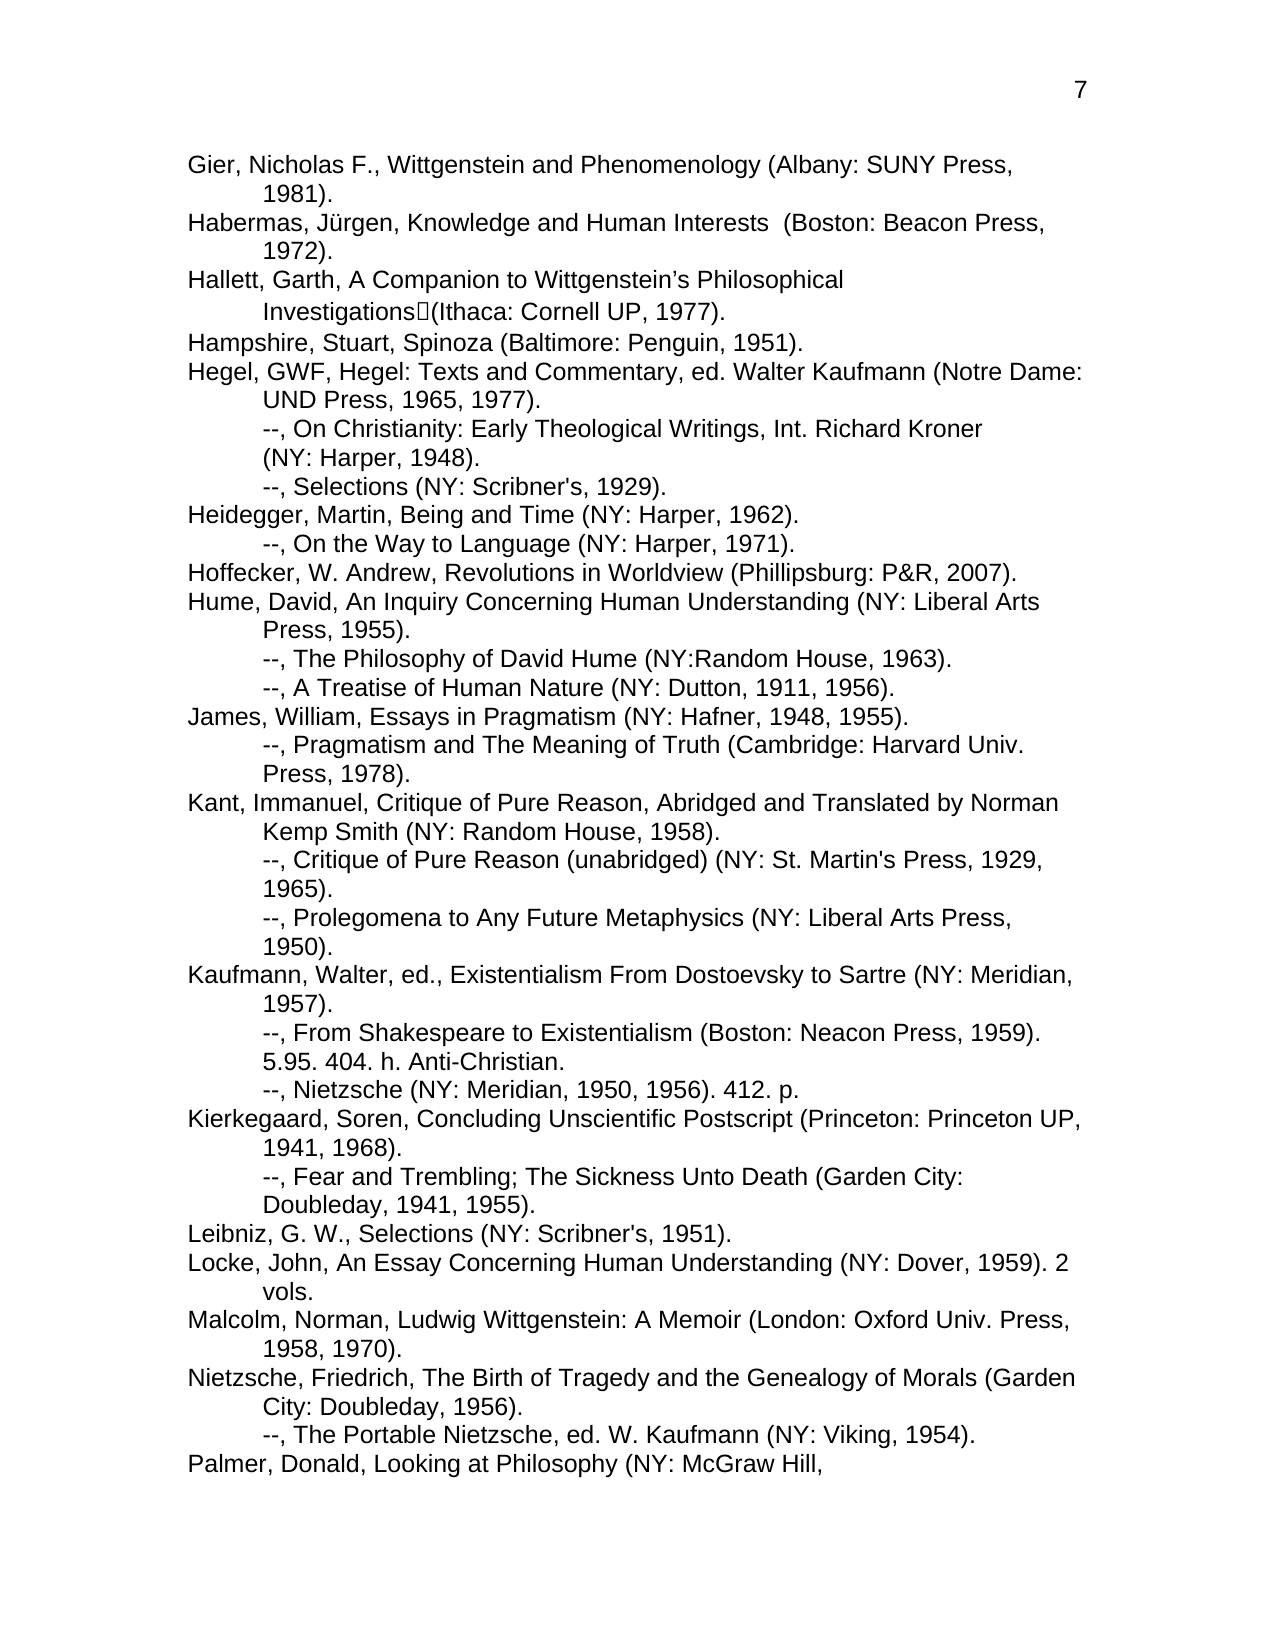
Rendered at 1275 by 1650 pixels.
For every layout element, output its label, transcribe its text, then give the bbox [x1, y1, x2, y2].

text Malcolm, Norman, Ludwig Wittgenstein: A Memoir (London: Oxford Univ. Press, 1958, 1970). [187, 1305, 1087, 1363]
text --, The Philosophy of David Hume (NY:Random House, 1963). [187, 644, 1087, 673]
text --, Selections (NY: Scribner's, 1929). [187, 472, 1087, 500]
text Locke, John, An Essay Concerning Human Understanding (NY: Dover, 1959). 2 vols. [187, 1248, 1087, 1305]
text Kaufmann, Walter, ed., Existentialism From Dostoevsky to Sartre (NY: Meridian, 1957). [187, 960, 1087, 1018]
text Kierkegaard, Soren, Concluding Unscientific Postscript (Princeton: Princeton UP, 1941, 1968). [187, 1104, 1087, 1162]
text 1972). [187, 236, 1087, 265]
text Gier, Nicholas F., Wittgenstein and Phenomenology (Albany: SUNY Press, 1981). [187, 150, 1087, 207]
text Hegel, GWF, Hegel: Texts and Commentary, ed. Walter Kaufmann (Notre Dame: UND Press, 1965, 1977). [187, 357, 1087, 414]
text --, On the Way to Language (NY: Harper, 1971). [187, 529, 1087, 558]
text --, Prolegomena to Any Future Metaphysics (NY: Liberal Arts Press, 1950). [187, 903, 1087, 960]
text --, On Christianity: Early Theological Writings, Int. Richard Kroner [187, 414, 1087, 443]
text --, Critique of Pure Reason (unabridged) (NY: St. Martin's Press, 1929, 1965). [187, 845, 1087, 903]
text --, From Shakespeare to Existentialism (Boston: Neacon Press, 1959). 5.95. 404. h. Anti-Christian. [187, 1018, 1087, 1075]
text Heidegger, Martin, Being and Time (NY: Harper, 1962). [187, 500, 1087, 529]
text Palmer, Donald, Looking at Philosophy (NY: McGraw Hill, [187, 1449, 1087, 1478]
text --, The Portable Nietzsche, ed. W. Kaufmann (NY: Viking, 1954). [187, 1420, 1087, 1449]
text Nietzsche, Friedrich, The Birth of Tragedy and the Genealogy of Morals (Garden City: Doubleday, 1956). [187, 1363, 1087, 1420]
text Hoffecker, W. Andrew, Revolutions in Worldview (: P&R, 2007). [187, 558, 1087, 587]
text Hallett, Garth, A Companion to Wittgenstein’s Philosophical Investigations(Ithaca: Cornell UP, 1977). [187, 265, 1087, 328]
text Leibniz, G. W., Selections (NY: Scribner's, 1951). [187, 1219, 1087, 1248]
text --, Nietzsche (NY: Meridian, 1950, 1956). 412. p. [187, 1075, 1087, 1104]
text --, A Treatise of Human Nature (NY: Dutton, 1911, 1956). [187, 673, 1087, 702]
text Kant, Immanuel, Critique of Pure Reason, Abridged and Translated by Norman Kemp Smith (NY: Random House, 1958). [187, 788, 1087, 845]
text Hume, David, An Inquiry Concerning Human Understanding (NY: Liberal Arts Press, 1955). [187, 587, 1087, 644]
text Habermas, Jürgen, Knowledge and Human Interests (: Beacon Press, [187, 207, 1087, 236]
text James, William, Essays in Pragmatism (NY: Hafner, 1948, 1955). [187, 702, 1087, 730]
text (NY: Harper, 1948). [187, 443, 1087, 472]
text --, Pragmatism and The Meaning of Truth (Cambridge: Harvard Univ. Press, 1978). [187, 730, 1087, 788]
text --, Fear and Trembling; The Sickness Unto Death (Garden City: Doubleday, 1941, 1955). [187, 1162, 1087, 1219]
text Hampshire, Stuart, Spinoza (Baltimore: Penguin, 1951). [187, 328, 1087, 357]
